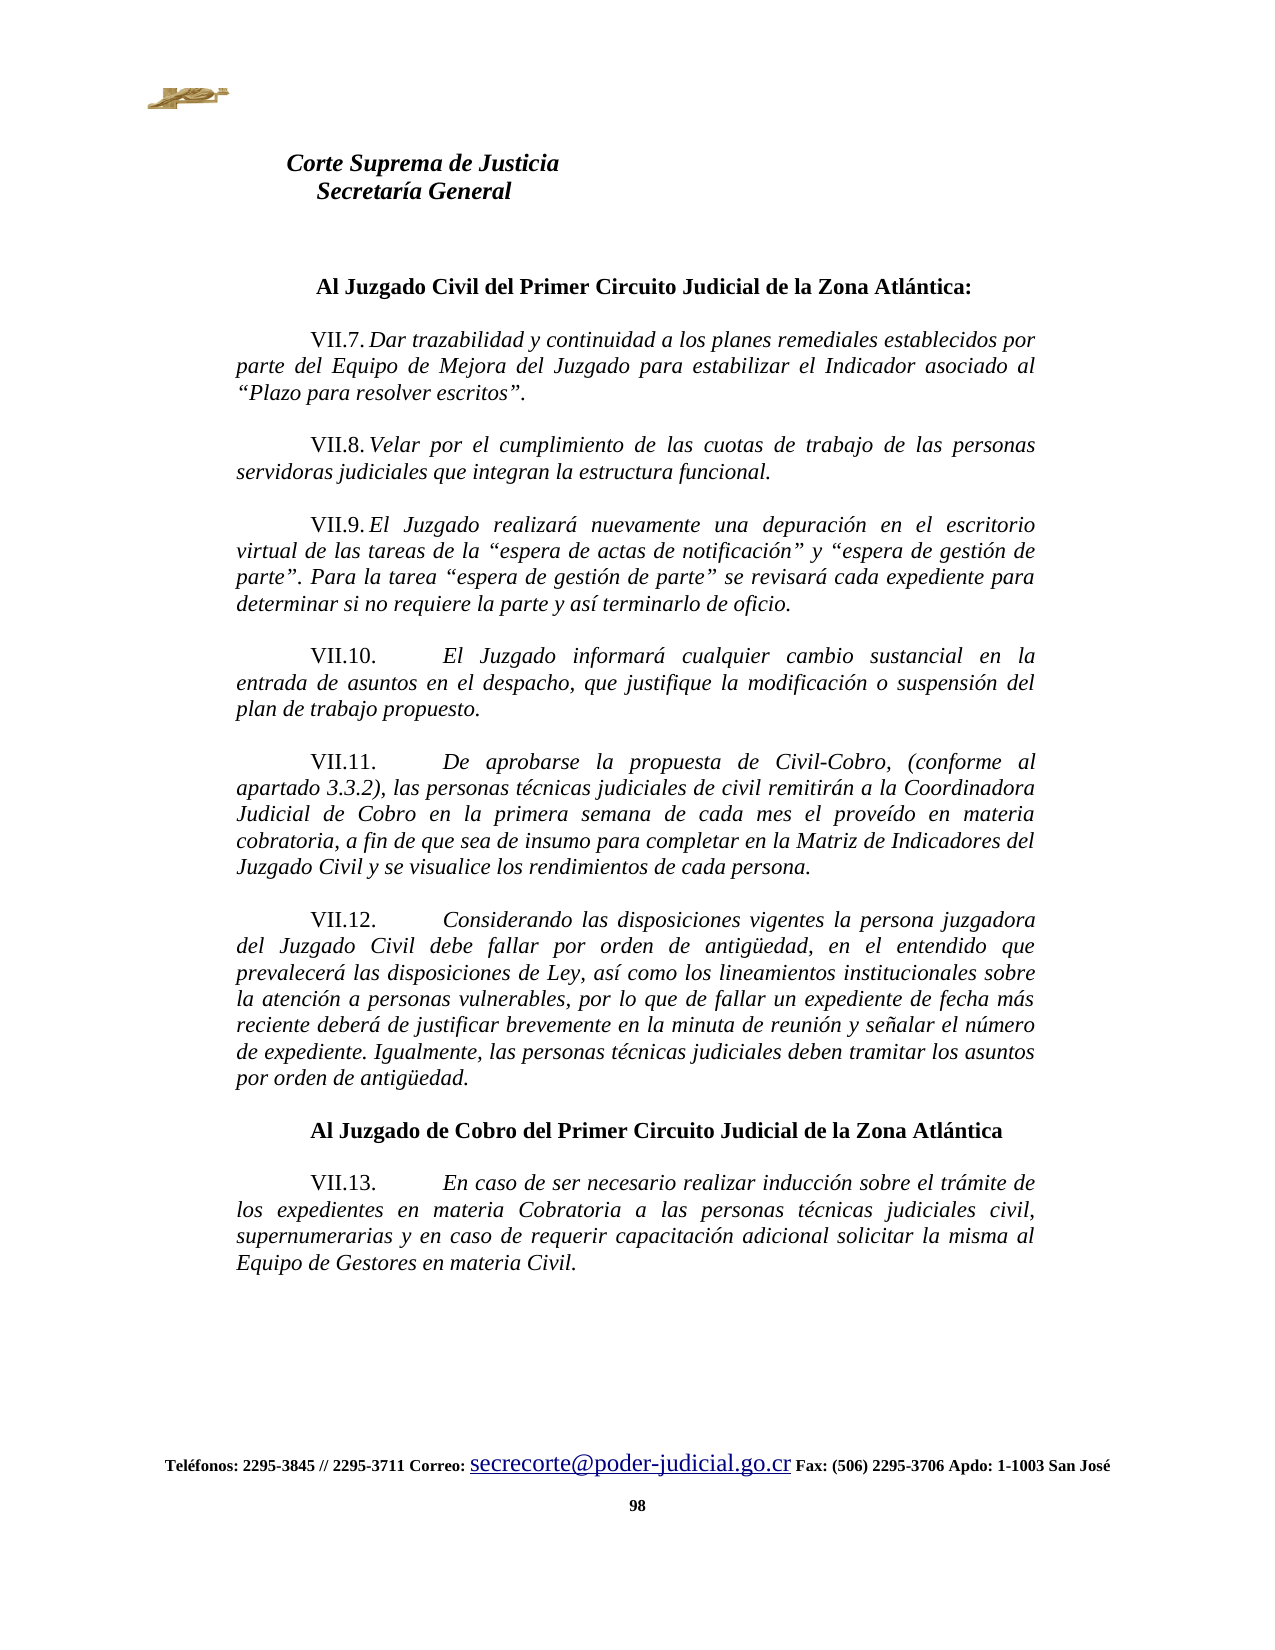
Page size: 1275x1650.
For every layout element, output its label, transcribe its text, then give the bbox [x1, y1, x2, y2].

list Considerando las disposiciones vigentes la persona juzgadora del Juzgado Civil debe fallar por orden de antigüedad, en el entendido que prevalecerá las disposiciones de Ley, así como los lineamientos institucionales sobre la atención a personas vulnerables, por lo que de fallar un expediente de fecha más reciente deberá de justificar brevemente en la minuta de reunión y señalar el número de expediente. Igualmente, las personas técnicas judiciales deben tramitar los asuntos por orden de antigüedad. [236, 906, 1039, 1090]
list El Juzgado informará cualquier cambio sustancial en la entrada de asuntos en el despacho, que justifique la modificación o suspensión del plan de trabajo propuesto. [236, 642, 1039, 721]
list En caso de ser necesario realizar inducción sobre el trámite de los expedientes en materia Cobratoria a las personas técnicas judiciales civil, supernumerarias y en caso de requerir capacitación adicional solicitar la misma al Equipo de Gestores en materia Civil. [236, 1169, 1039, 1275]
text Al Juzgado de Cobro del Primer Circuito Judicial de la Zona Atlántica [236, 1117, 1039, 1143]
picture [147, 88, 246, 109]
list El Juzgado realizará nuevamente una depuración en el escritorio virtual de las tareas de la “espera de actas de notificación” y “espera de gestión de parte”. Para la tarea “espera de gestión de parte” se revisará cada expediente para determinar si no requiere la parte y así terminarlo de oficio. [236, 511, 1039, 616]
list Dar trazabilidad y continuidad a los planes remediales establecidos por parte del Equipo de Mejora del Juzgado para estabilizar el Indicador asociado al “Plazo para resolver escritos”. [236, 326, 1039, 405]
list Velar por el cumplimiento de las cuotas de trabajo de las personas servidoras judiciales que integran la estructura funcional. [236, 432, 1039, 484]
text Al Juzgado Civil del Primer Circuito Judicial de la Zona Atlántica: [236, 273, 1039, 300]
list De aprobarse la propuesta de Civil-Cobro, (conforme al apartado 3.3.2), las personas técnicas judiciales de civil remitirán a la Coordinadora Judicial de Cobro en la primera semana de cada mes el proveído en materia cobratoria, a fin de que sea de insumo para completar en la Matriz de Indicadores del Juzgado Civil y se visualice los rendimientos de cada persona. [236, 748, 1039, 879]
